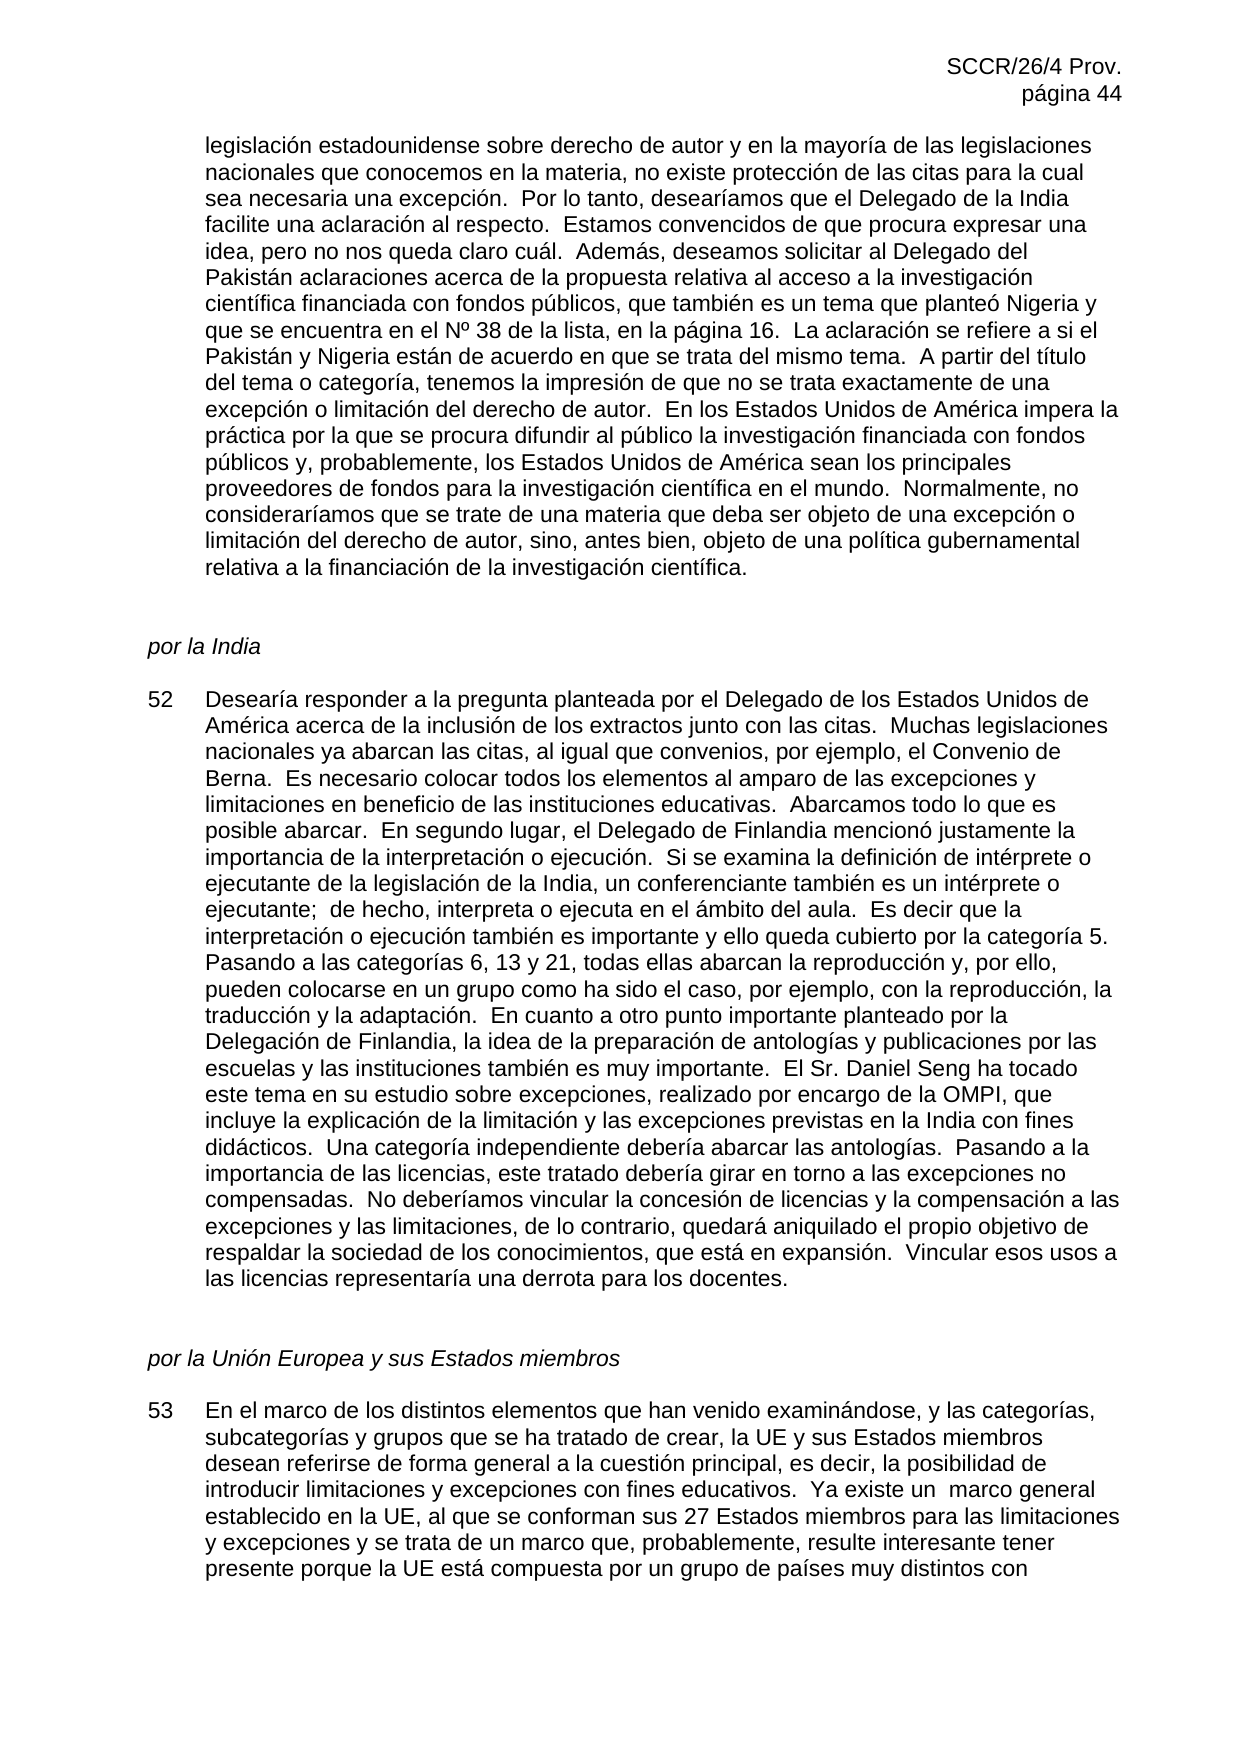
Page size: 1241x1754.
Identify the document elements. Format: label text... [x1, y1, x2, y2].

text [148, 1397, 1122, 1582]
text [148, 132, 1122, 580]
text por la India [148, 633, 1122, 659]
text Desearía responder a la pregunta planteada por el Delegado de los Estados Unidos de América acerca de la inclusión de los extractos junto con las citas. Muchas legislaciones nacionales ya abarcan las citas, al igual que convenios, por ejemplo, el Convenio de Berna. Es necesario colocar todos los elementos al amparo de las excepciones y limitaciones en beneficio de las instituciones educativas. Abarcamos todo lo que es posible abarcar. En segundo lugar, el Delegado de Finlandia mencionó justamente la importancia de la interpretación o ejecución. Si se examina la definición de intérprete o ejecutante de la legislación de la India, un conferenciante también es un intérprete o ejecutante; de hecho, interpreta o ejecuta en el ámbito del aula. Es decir que la interpretación o ejecución también es importante y ello queda cubierto por la categoría 5. Pasando a las categorías 6, 13 y 21, todas ellas abarcan la reproducción y, por ello, pueden colocarse en un grupo como ha sido el caso, por ejemplo, con la reproducción, la traducción y la adaptación. En cuanto a otro punto importante planteado por la Delegación de Finlandia, la idea de la preparación de antologías y publicaciones por las escuelas y las instituciones también es muy importante. El Sr. Daniel Seng ha tocado este tema en su estudio sobre excepciones, realizado por encargo de la OMPI, que incluye la explicación de la limitación y las excepciones previstas en la India con fines didácticos. Una categoría independiente debería abarcar las antologías. Pasando a la importancia de las licencias, este tratado debería girar en torno a las excepciones no compensadas. No deberíamos vincular la concesión de licencias y la compensación a las excepciones y las limitaciones, de lo contrario, quedará aniquilado el propio objetivo de respaldar la sociedad de los conocimientos, que está en expansión. Vincular esos usos a las licencias representaría una derrota para los docentes. [148, 686, 1122, 1292]
text por la Unión Europea y sus Estados miembros [148, 1344, 1122, 1371]
